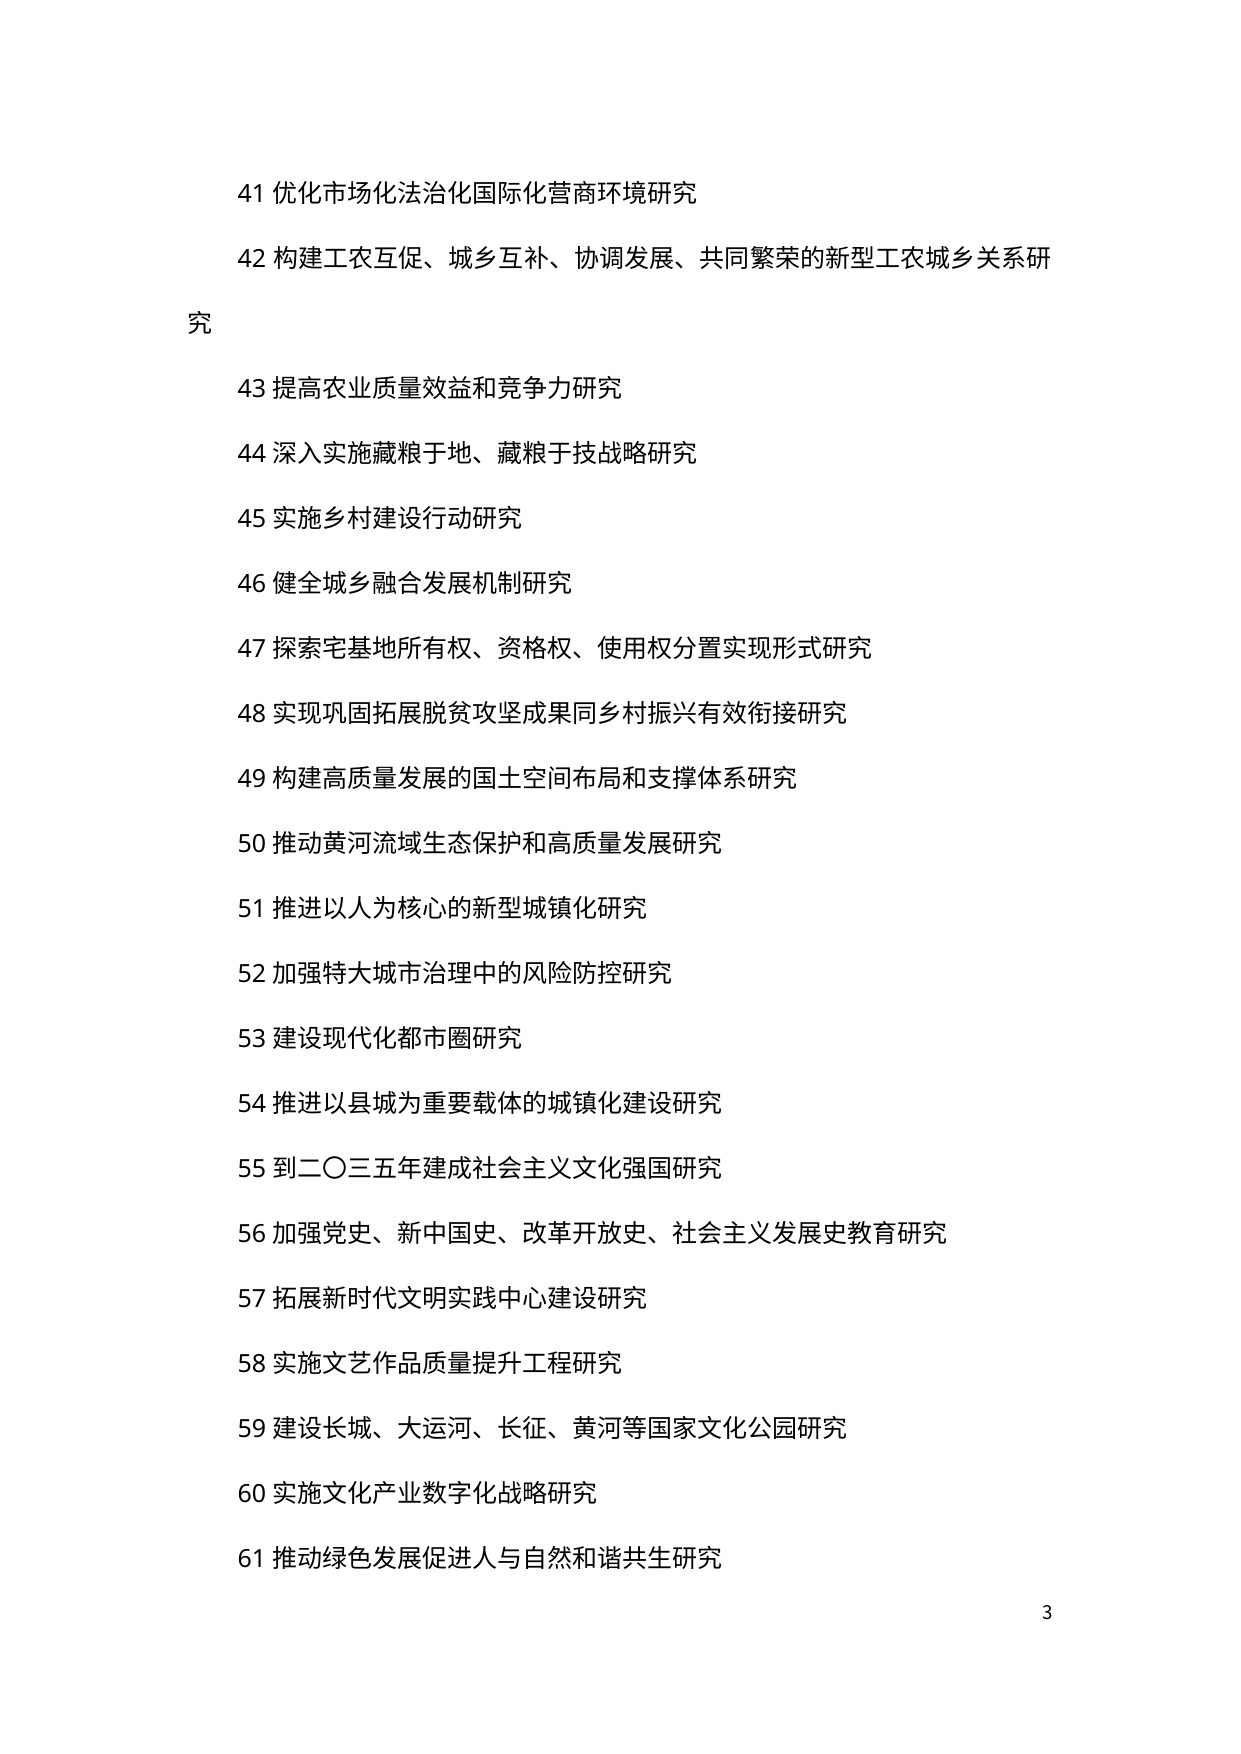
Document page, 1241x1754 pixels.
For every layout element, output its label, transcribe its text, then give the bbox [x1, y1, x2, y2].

text 44 深入实施藏粮于地、藏粮于技战略研究 [187, 419, 1053, 484]
text 53 建设现代化都市圈研究 [187, 1004, 1053, 1069]
text 56 加强党史、新中国史、改革开放史、社会主义发展史教育研究 [187, 1199, 1053, 1264]
text 49 构建高质量发展的国土空间布局和支撑体系研究 [187, 744, 1053, 809]
text 47 探索宅基地所有权、资格权、使用权分置实现形式研究 [187, 614, 1053, 679]
text 54 推进以县城为重要载体的城镇化建设研究 [187, 1069, 1053, 1134]
text 45 实施乡村建设行动研究 [187, 484, 1053, 549]
text 59 建设长城、大运河、长征、黄河等国家文化公园研究 [187, 1394, 1053, 1459]
text 52 加强特大城市治理中的风险防控研究 [187, 939, 1053, 1004]
text 60 实施文化产业数字化战略研究 [187, 1459, 1053, 1524]
text 41 优化市场化法治化国际化营商环境研究 [187, 159, 1053, 224]
text 55 到二〇三五年建成社会主义文化强国研究 [187, 1134, 1053, 1199]
text 58 实施文艺作品质量提升工程研究 [187, 1329, 1053, 1394]
text 43 提高农业质量效益和竞争力研究 [187, 354, 1053, 419]
text 42 构建工农互促、城乡互补、协调发展、共同繁荣的新型工农城乡关系研究 [187, 224, 1053, 354]
text 51 推进以人为核心的新型城镇化研究 [187, 874, 1053, 939]
text 48 实现巩固拓展脱贫攻坚成果同乡村振兴有效衔接研究 [187, 679, 1053, 744]
text 46 健全城乡融合发展机制研究 [187, 549, 1053, 614]
text 50 推动黄河流域生态保护和高质量发展研究 [187, 809, 1053, 874]
text 57 拓展新时代文明实践中心建设研究 [187, 1264, 1053, 1329]
text 61 推动绿色发展促进人与自然和谐共生研究 [187, 1524, 1053, 1589]
